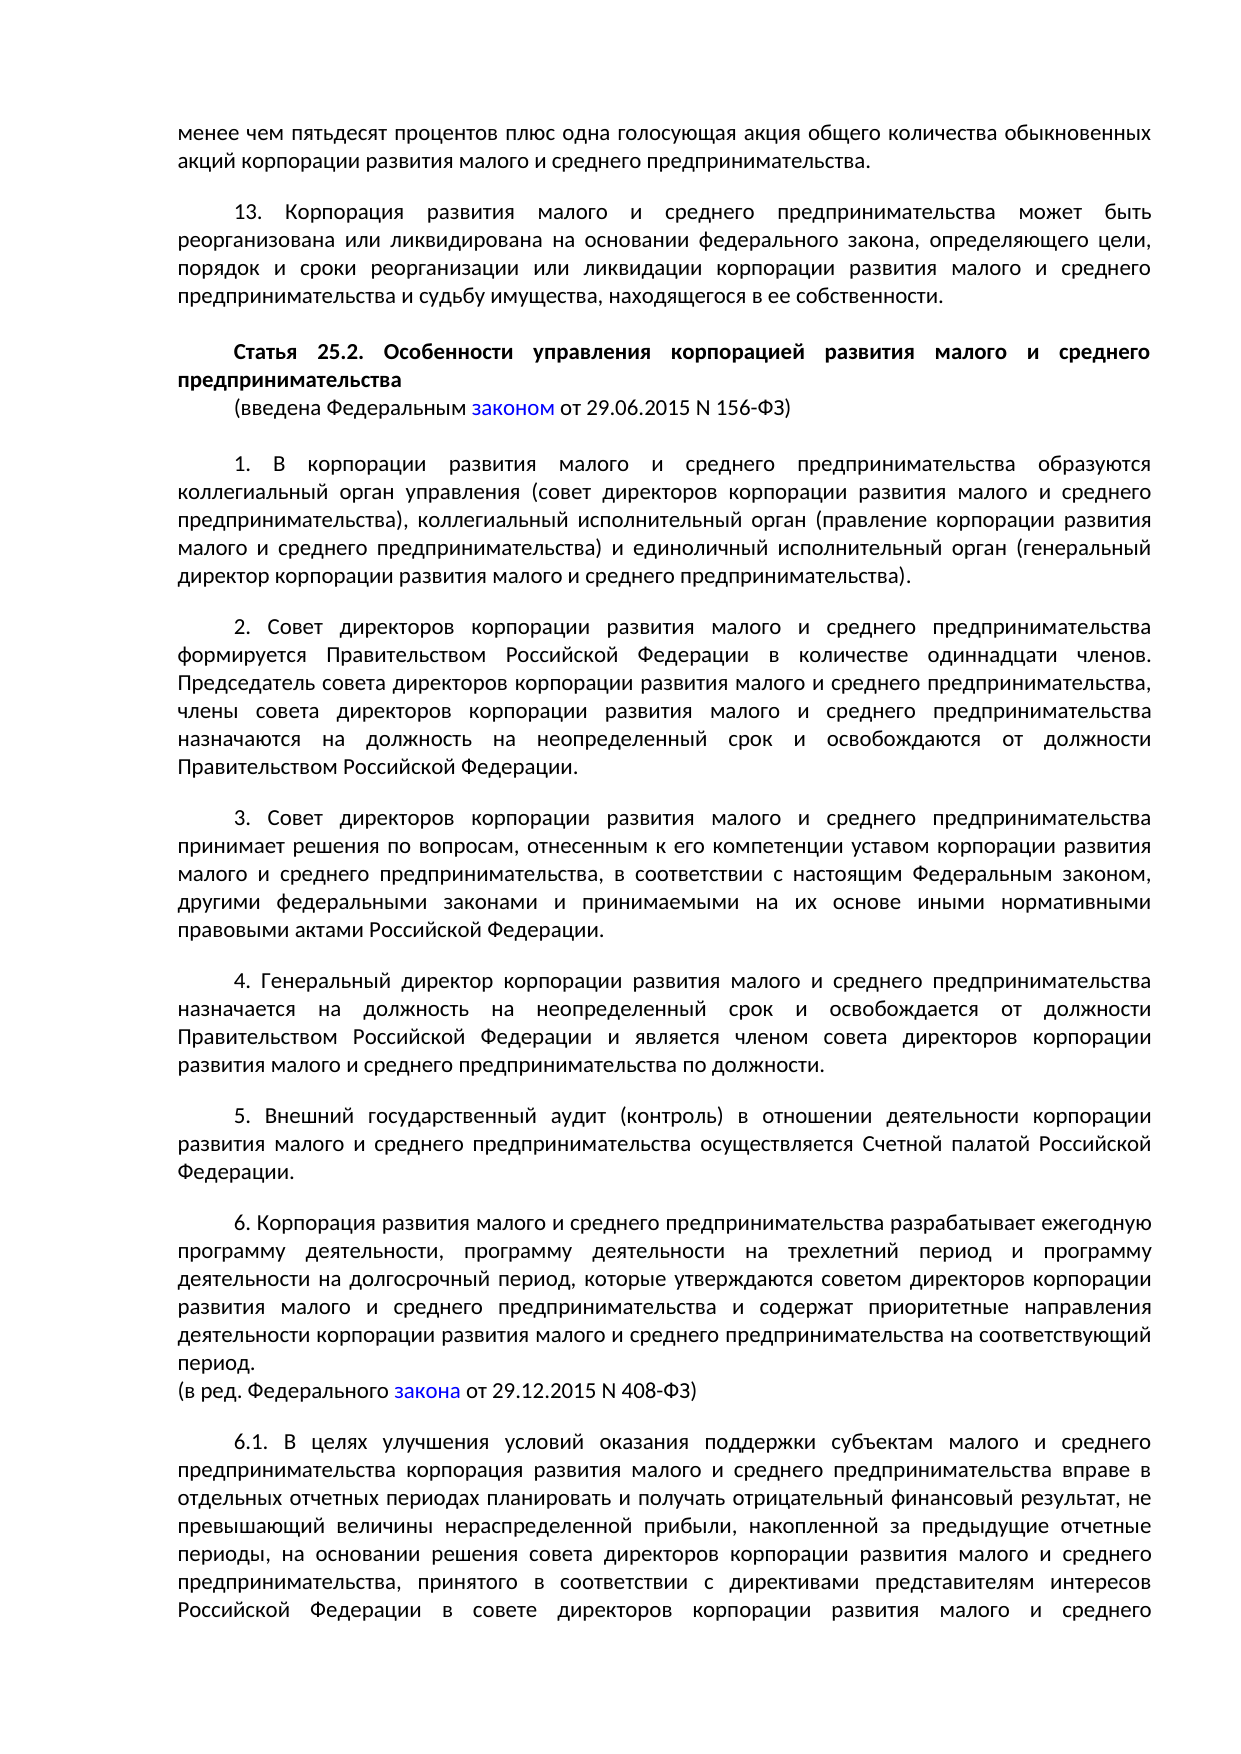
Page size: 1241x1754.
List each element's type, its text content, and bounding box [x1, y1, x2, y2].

text 5. Внешний государственный аудит (контроль) в отношении деятельности корпорации развития малого и среднего предпринимательства осуществляется Счетной палатой Российской Федерации. [177, 1101, 1152, 1185]
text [177, 1427, 1152, 1623]
text (в ред. Федерального закона от 29.12.2015 N 408-ФЗ) [177, 1376, 1152, 1404]
text 2. Совет директоров корпорации развития малого и среднего предпринимательства формируется Правительством Российской Федерации в количестве одиннадцати членов. Председатель совета директоров корпорации развития малого и среднего предпринимательства, члены совета директоров корпорации развития малого и среднего предпринимательства назначаются на должность на неопределенный срок и освобождаются от должности Правительством Российской Федерации. [177, 612, 1152, 780]
text 1. В корпорации развития малого и среднего предпринимательства образуются коллегиальный орган управления (совет директоров корпорации развития малого и среднего предпринимательства), коллегиальный исполнительный орган (правление корпорации развития малого и среднего предпринимательства) и единоличный исполнительный орган (генеральный директор корпорации развития малого и среднего предпринимательства). [177, 449, 1152, 589]
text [177, 118, 1152, 174]
title Статья 25.2. Особенности управления корпорацией развития малого и среднего предпринимательства [177, 337, 1152, 393]
text 6. Корпорация развития малого и среднего предпринимательства разрабатывает ежегодную программу деятельности, программу деятельности на трехлетний период и программу деятельности на долгосрочный период, которые утверждаются советом директоров корпорации развития малого и среднего предпринимательства и содержат приоритетные направления деятельности корпорации развития малого и среднего предпринимательства на соответствующий период. [177, 1208, 1152, 1376]
text (введена Федеральным законом от 29.06.2015 N 156-ФЗ) [177, 393, 1152, 421]
text 13. Корпорация развития малого и среднего предпринимательства может быть реорганизована или ликвидирована на основании федерального закона, определяющего цели, порядок и сроки реорганизации или ликвидации корпорации развития малого и среднего предпринимательства и судьбу имущества, находящегося в ее собственности. [177, 197, 1152, 309]
text 3. Совет директоров корпорации развития малого и среднего предпринимательства принимает решения по вопросам, отнесенным к его компетенции уставом корпорации развития малого и среднего предпринимательства, в соответствии с настоящим Федеральным законом, другими федеральными законами и принимаемыми на их основе иными нормативными правовыми актами Российской Федерации. [177, 803, 1152, 943]
text 4. Генеральный директор корпорации развития малого и среднего предпринимательства назначается на должность на неопределенный срок и освобождается от должности Правительством Российской Федерации и является членом совета директоров корпорации развития малого и среднего предпринимательства по должности. [177, 966, 1152, 1078]
